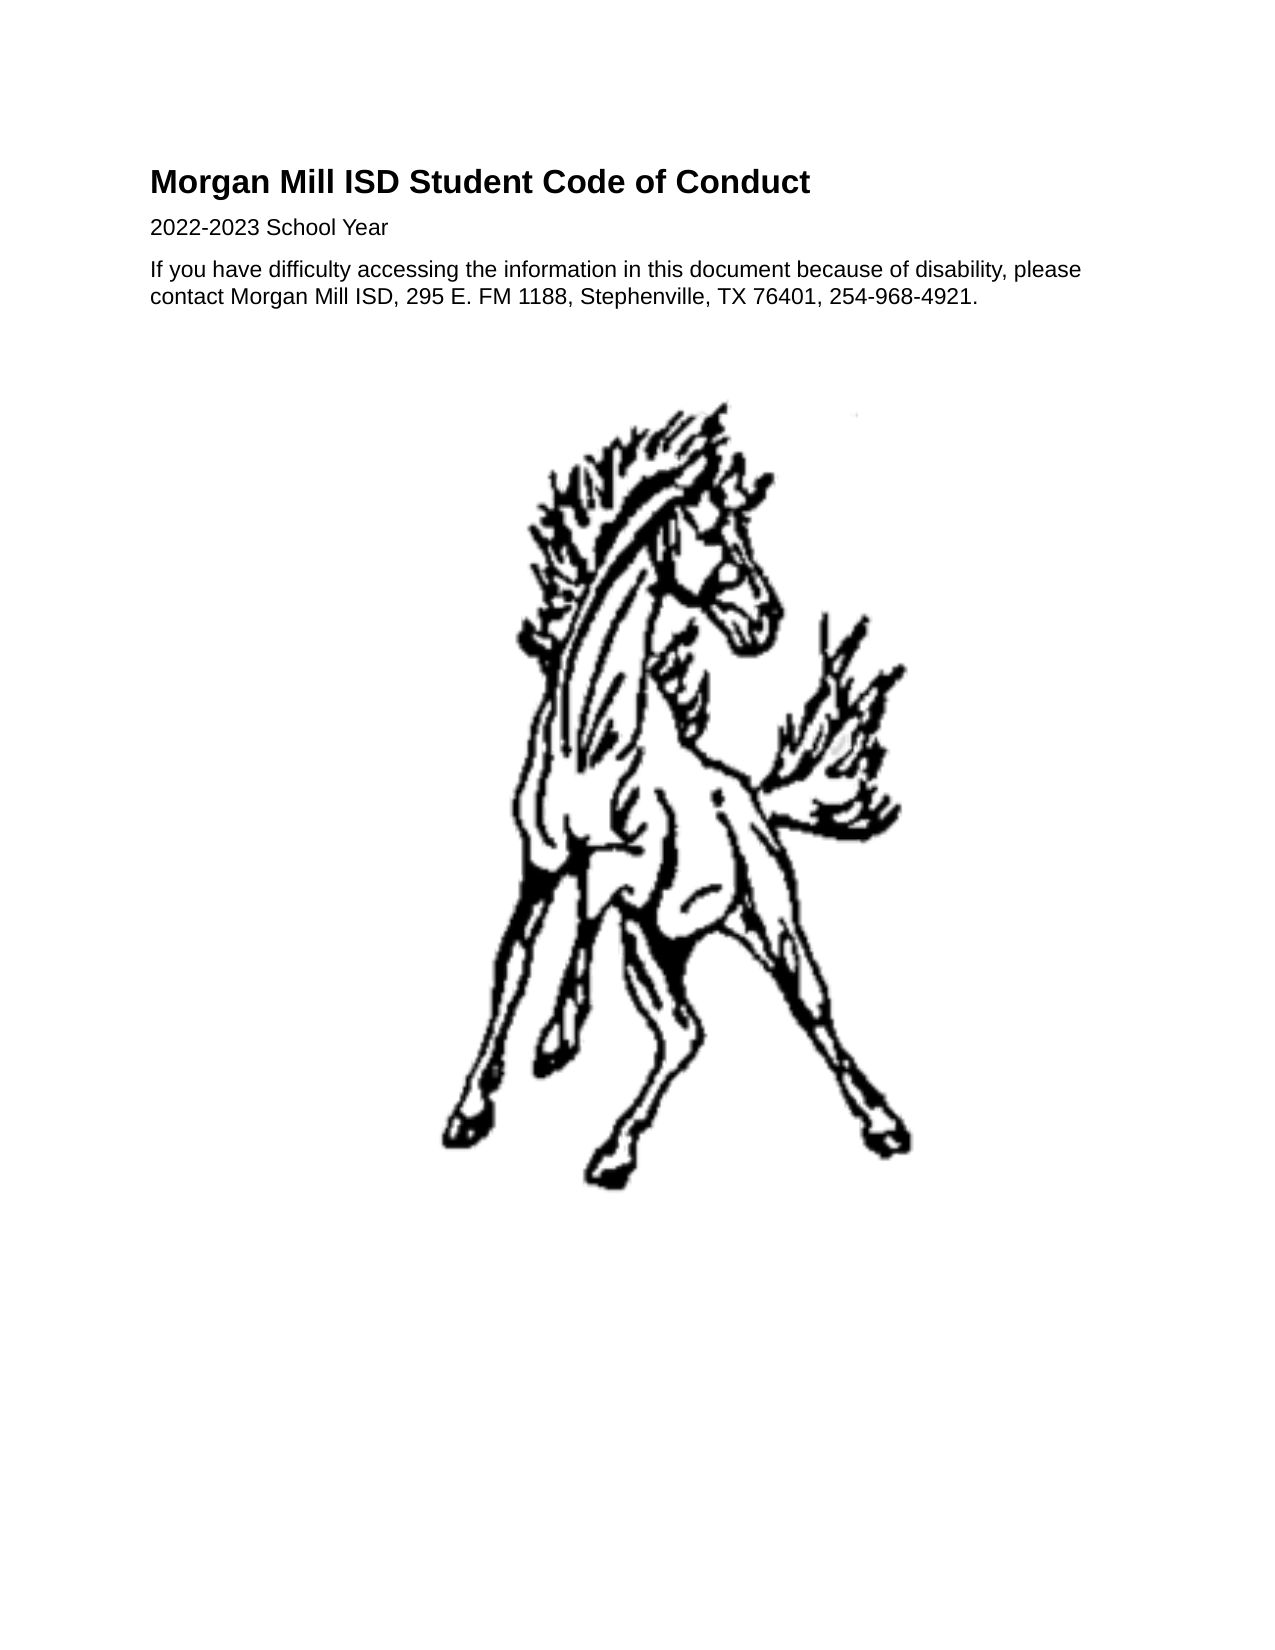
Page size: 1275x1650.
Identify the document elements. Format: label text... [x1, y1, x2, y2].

text If you have difficulty accessing the information in this document because of disability, please contact Morgan Mill ISD, 295 E. FM 1188, Stephenville, TX 76401, 254-968-4921. [150, 256, 1125, 309]
text 2022-2023 School Year [150, 213, 1125, 240]
subtitle Morgan Mill ISD Student Code of Conduct [150, 162, 1125, 201]
picture [314, 368, 961, 1214]
